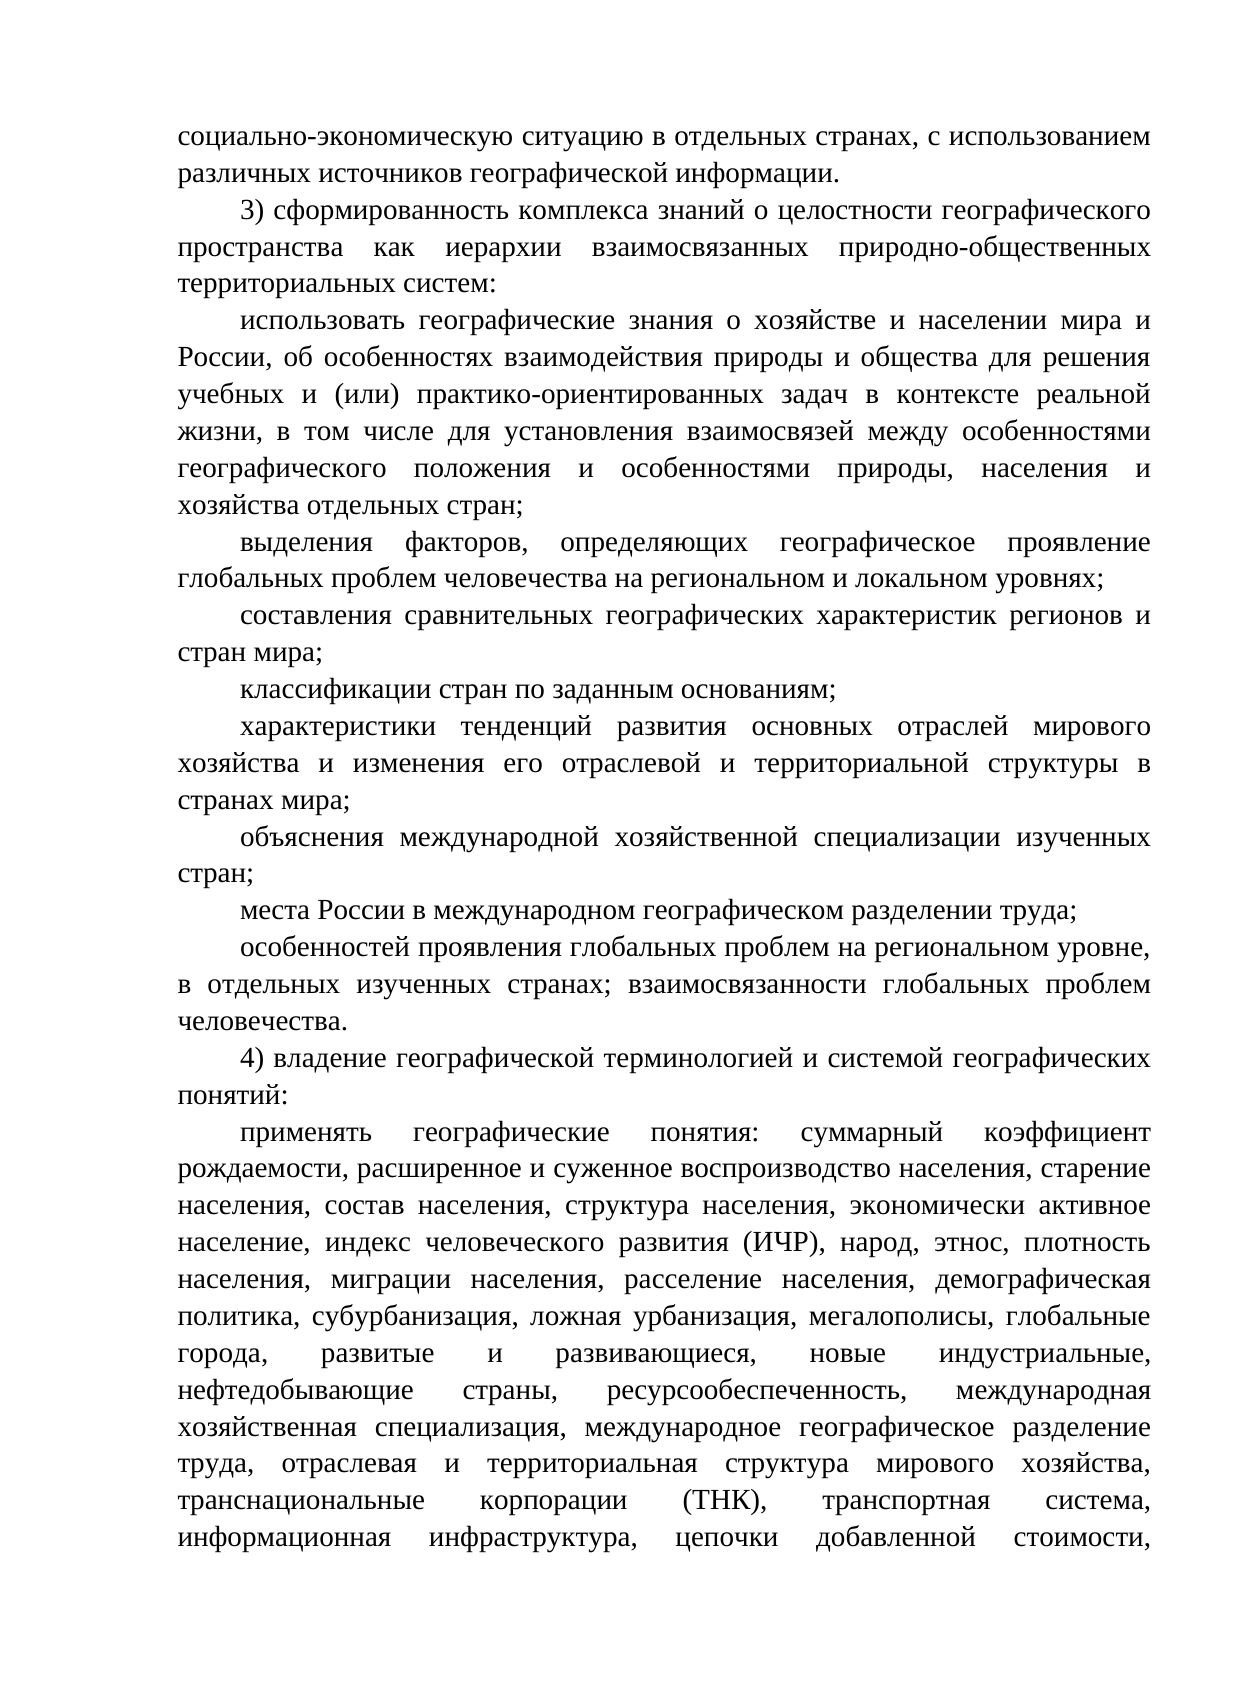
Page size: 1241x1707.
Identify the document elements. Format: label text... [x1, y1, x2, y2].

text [177, 118, 1152, 188]
text классификации стран по заданным основаниям; [177, 671, 1152, 705]
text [177, 1114, 1152, 1553]
text использовать географические знания о хозяйстве и населении мира и России, об особенностях взаимодействия природы и общества для решения учебных и (или) практико-ориентированных задач в контексте реальной жизни, в том числе для установления взаимосвязей между особенностями географического положения и особенностями природы, населения и хозяйства отдельных стран; [177, 302, 1152, 520]
text 4) владение географической терминологией и системой географических понятий: [177, 1040, 1152, 1110]
text особенностей проявления глобальных проблем на региональном уровне, в отдельных изученных странах; взаимосвязанности глобальных проблем человечества. [177, 929, 1152, 1037]
text характеристики тенденций развития основных отраслей мирового хозяйства и изменения его отраслевой и территориальной структуры в странах мира; [177, 708, 1152, 815]
text места России в международном географическом разделении труда; [177, 892, 1152, 926]
text объяснения международной хозяйственной специализации изученных стран; [177, 819, 1152, 889]
text составления сравнительных географических характеристик регионов и стран мира; [177, 597, 1152, 668]
text выделения факторов, определяющих географическое проявление глобальных проблем человечества на региональном и локальном уровнях; [177, 524, 1152, 594]
text 3) сформированность комплекса знаний о целостности географического пространства как иерархии взаимосвязанных природно-общественных территориальных систем: [177, 192, 1152, 299]
